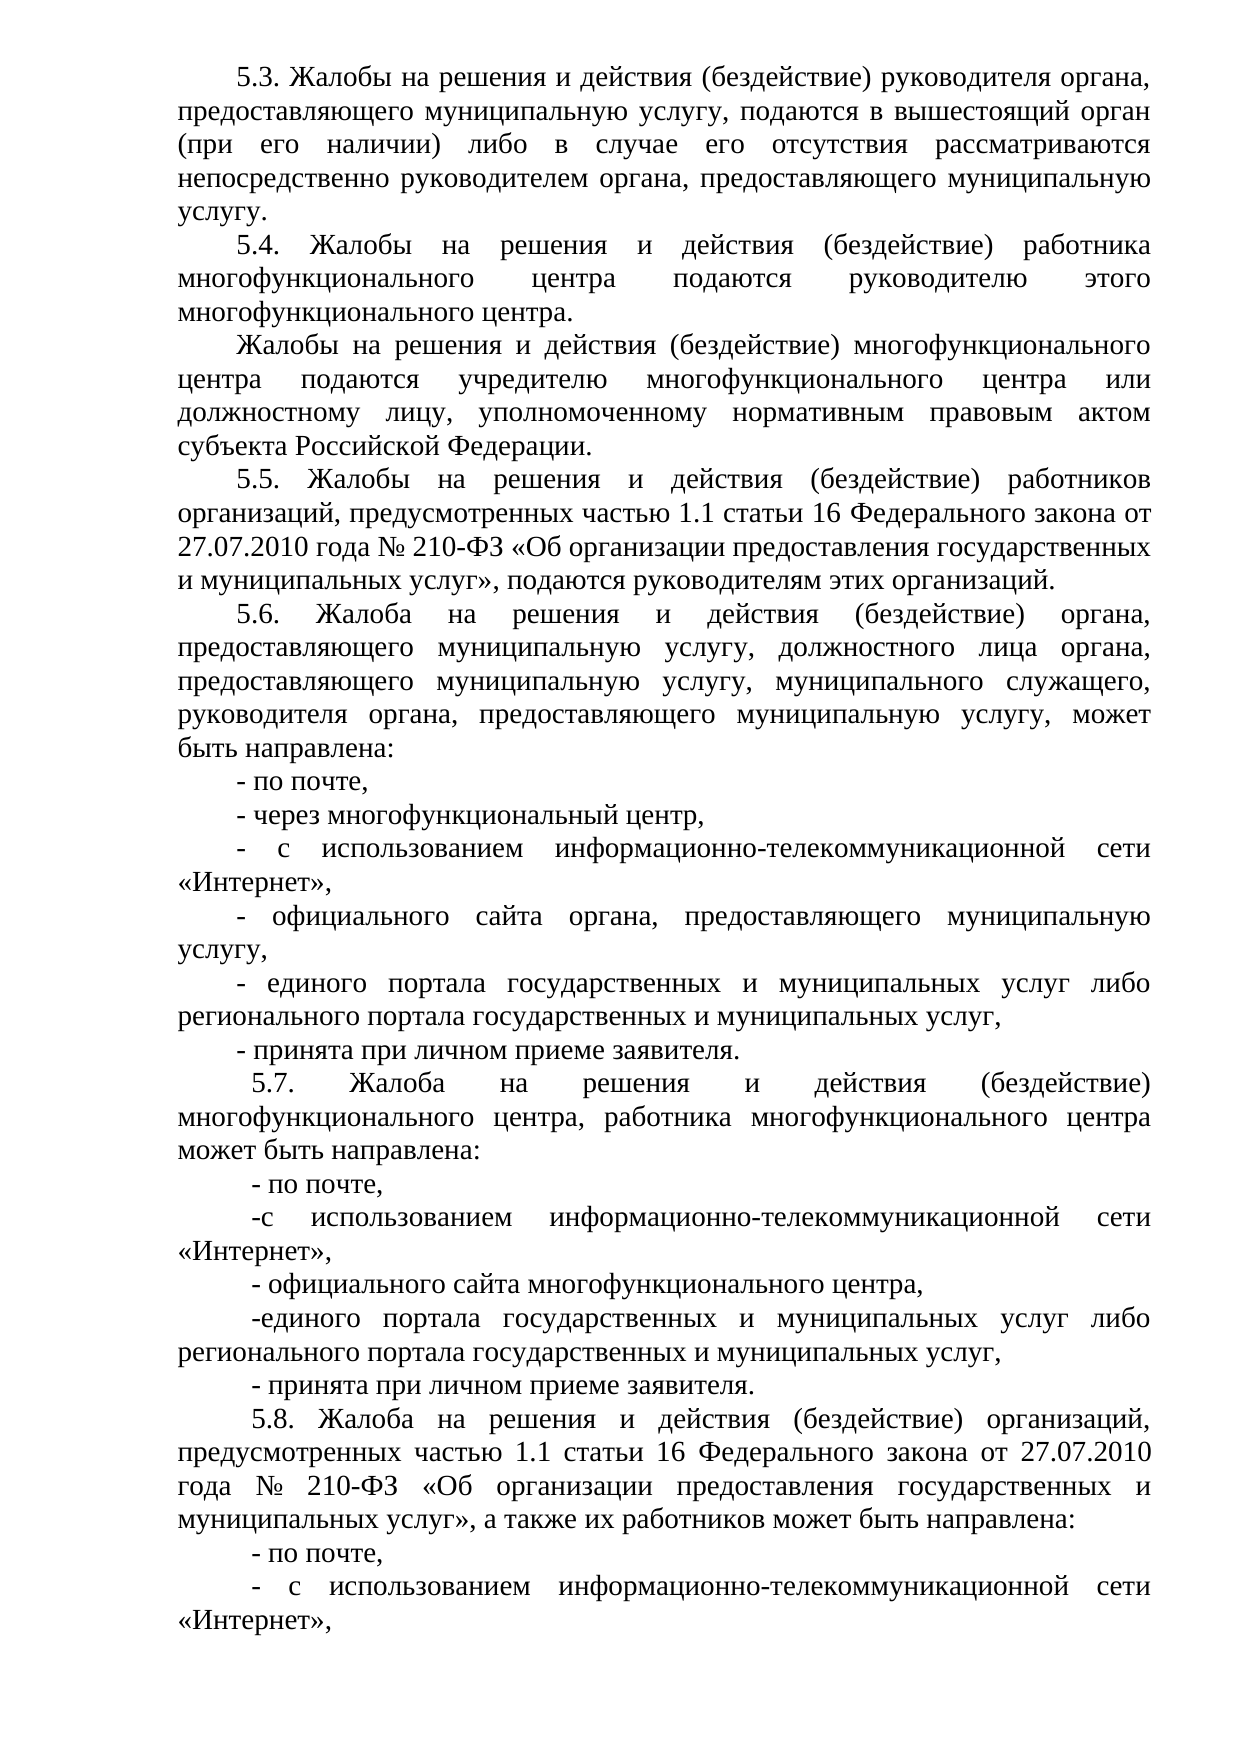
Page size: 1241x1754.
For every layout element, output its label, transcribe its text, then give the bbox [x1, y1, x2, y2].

text - с использованием информационно-телекоммуникационной сети «Интернет», [177, 831, 1152, 898]
text 5.5. Жалобы на решения и действия (бездействие) работников организаций, предусмотренных частью 1.1 статьи 16 Федерального закона от 27.07.2010 года № 210-ФЗ «Об организации предоставления государственных и муниципальных услуг», подаются руководителям этих организаций. [177, 462, 1152, 596]
text - официального сайта многофункционального центра, [177, 1267, 1152, 1300]
text - официального сайта органа, предоставляющего муниципальную услугу, [177, 898, 1152, 965]
text 5.7. Жалоба на решения и действия (бездействие) многофункционального центра, работника многофункционального центра может быть направлена: [177, 1065, 1152, 1166]
text 5.8. Жалоба на решения и действия (бездействие) организаций, предусмотренных частью 1.1 статьи 16 Федерального закона от 27.07.2010 года № 210-ФЗ «Об организации предоставления государственных и муниципальных услуг», а также их работников может быть направлена: [177, 1401, 1152, 1535]
text - через многофункциональный центр, [177, 797, 1152, 831]
text - принята при личном приеме заявителя. [177, 1032, 1152, 1065]
text - по почте, [177, 1535, 1152, 1568]
text - по почте, [177, 763, 1152, 797]
text 5.6. Жалоба на решения и действия (бездействие) органа, предоставляющего муниципальную услугу, должностного лица органа, предоставляющего муниципальную услугу, муниципального служащего, руководителя органа, предоставляющего муниципальную услугу, может быть направлена: [177, 596, 1152, 763]
text -с использованием информационно-телекоммуникационной сети «Интернет», [177, 1199, 1152, 1267]
text 5.4. Жалобы на решения и действия (бездействие) работника многофункционального центра подаются руководителю этого многофункционального центра. [177, 227, 1152, 327]
text - с использованием информационно-телекоммуникационной сети «Интернет», [177, 1568, 1152, 1636]
text - единого портала государственных и муниципальных услуг либо регионального портала государственных и муниципальных услуг, [177, 965, 1152, 1032]
text - принята при личном приеме заявителя. [177, 1367, 1152, 1401]
text - по почте, [177, 1166, 1152, 1199]
text Жалобы на решения и действия (бездействие) многофункционального центра подаются учредителю многофункционального центра или должностному лицу, уполномоченному нормативным правовым актом субъекта Российской Федерации. [177, 327, 1152, 462]
text -единого портала государственных и муниципальных услуг либо регионального портала государственных и муниципальных услуг, [177, 1300, 1152, 1367]
text 5.3. Жалобы на решения и действия (бездействие) руководителя органа, предоставляющего муниципальную услугу, подаются в вышестоящий орган (при его наличии) либо в случае его отсутствия рассматриваются непосредственно руководителем органа, предоставляющего муниципальную услугу. [177, 59, 1152, 227]
